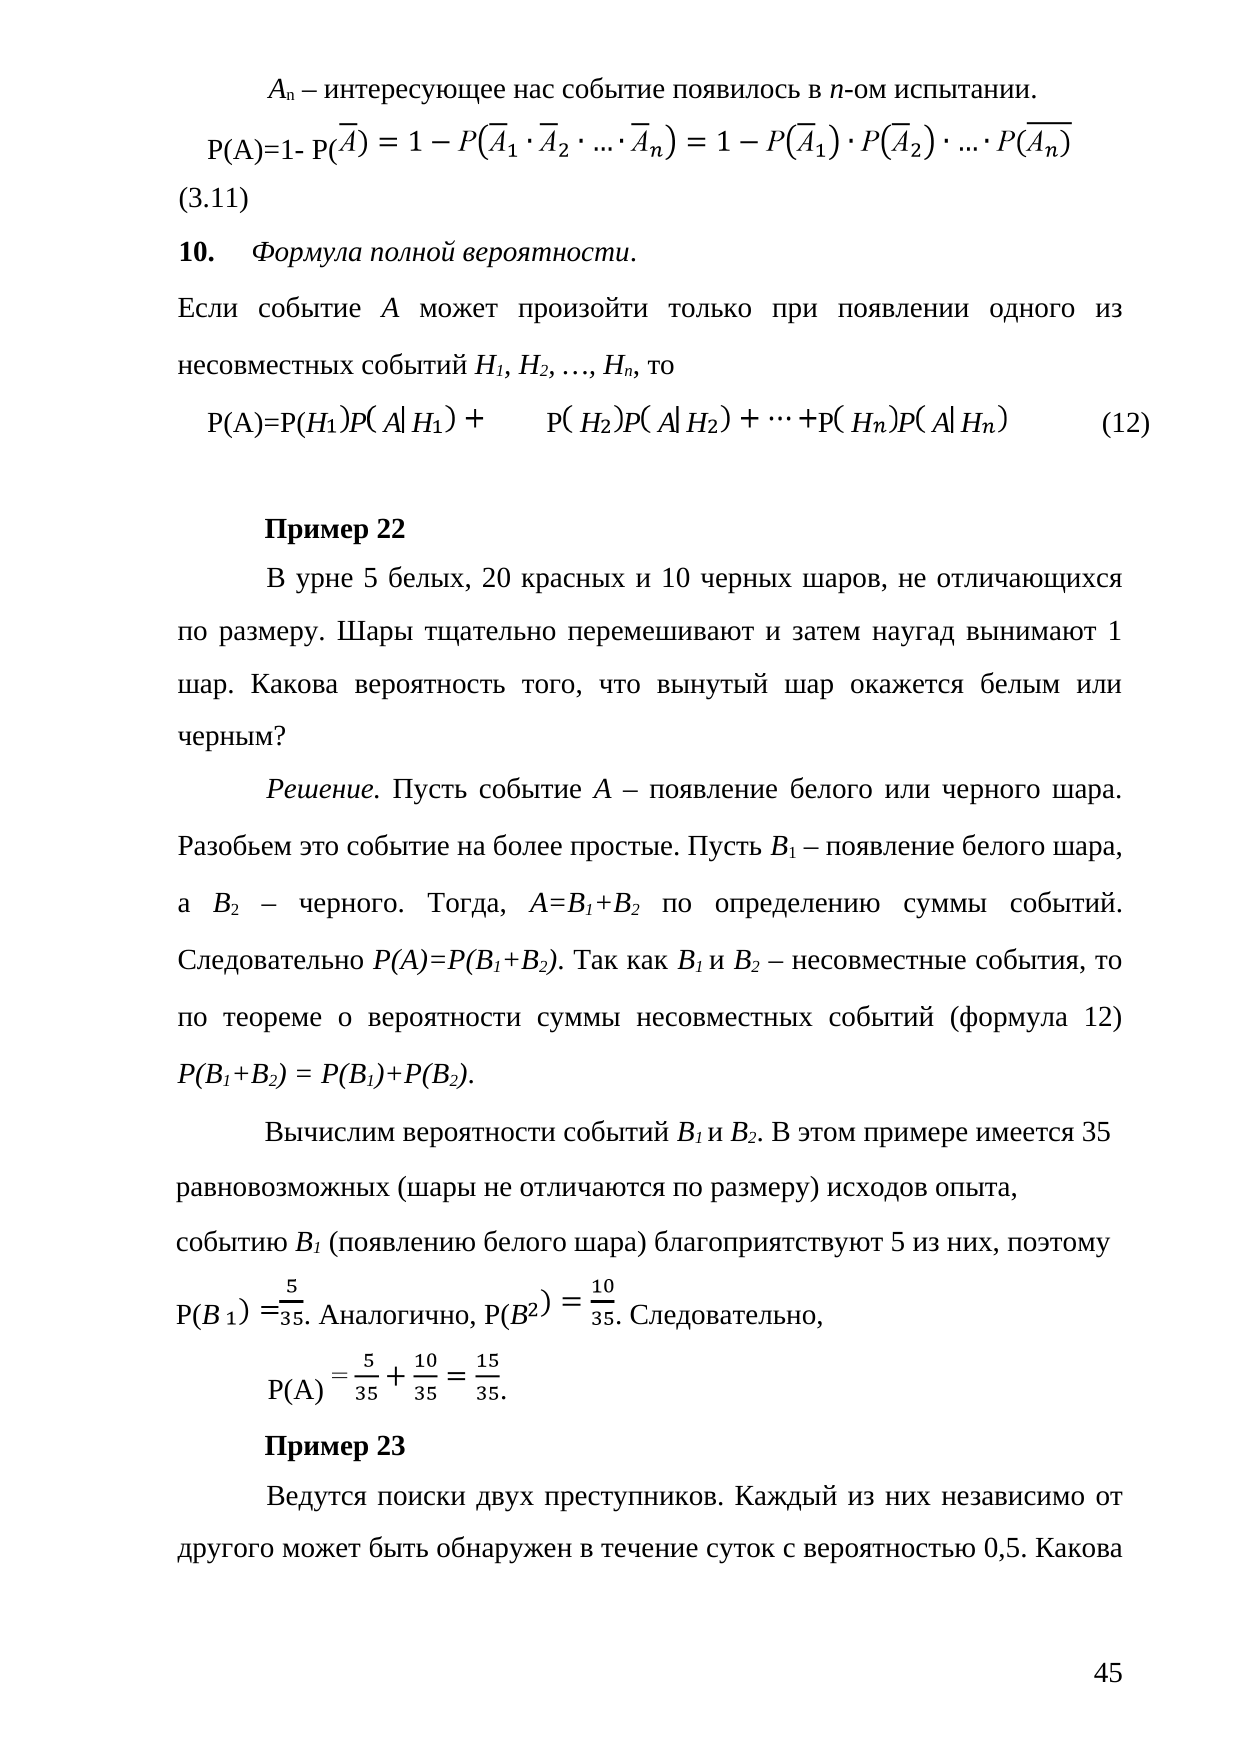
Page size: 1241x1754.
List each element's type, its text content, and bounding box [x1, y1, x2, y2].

picture [331, 1352, 500, 1400]
picture [707, 404, 817, 433]
picture [600, 404, 623, 433]
picture [432, 404, 484, 433]
text Аn – интересующее нас событие появилось в n-ом испытании. [268, 71, 1123, 104]
picture [527, 1278, 615, 1325]
picture [401, 405, 405, 433]
picture [675, 405, 679, 433]
text Пример 23 [264, 1428, 1181, 1462]
text Вычислим вероятности событий В1 и В2. В этом примере имеется 35 равновозможных (шары не отличаются по размеру) исходов опыта, событию В1 (появлению белого шара) благоприятствуют 5 из них, поэтому Р(В . Аналогично, Р(В. Следовательно, [176, 1114, 1124, 1331]
text Решение. Пусть событие А – появление белого или черного шара. Разобьем это событие на более простые. Пусть В1 – появление белого шара, а В2 – черного. Тогда, А=В1+В2 по определению суммы событий. Следовательно Р(А)=Р(В1+В2). Так как В1 и В2 – несовместные события, то по теореме о вероятности суммы несовместных событий (формула 12) Р(В1+В2) = Р(В1)+Р(В2). [177, 771, 1123, 1090]
picture [366, 404, 377, 433]
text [177, 1478, 1123, 1564]
text Р(А) . [267, 1353, 1123, 1406]
picture [915, 404, 926, 433]
picture [872, 404, 898, 433]
picture [640, 404, 651, 433]
picture [833, 404, 844, 433]
picture [981, 404, 1007, 433]
picture [337, 121, 1072, 160]
text (3.11) [178, 180, 1123, 213]
picture [950, 405, 954, 433]
picture [326, 404, 349, 433]
picture [226, 1278, 304, 1325]
list Формула полной вероятности. [178, 234, 1126, 268]
text Пример 22 [264, 511, 1181, 544]
text Если событие А может произойти только при появлении одного из несовместных событий Н1, Н2, …, Нn, то [177, 290, 1123, 380]
picture [562, 404, 573, 433]
text В урне 5 белых, 20 красных и 10 черных шаров, не отличающихся по размеру. Шары тщательно перемешивают и затем наугад вынимают 1 шар. Какова вероятность того, что вынутый шар окажется белым или черным? [177, 561, 1123, 752]
